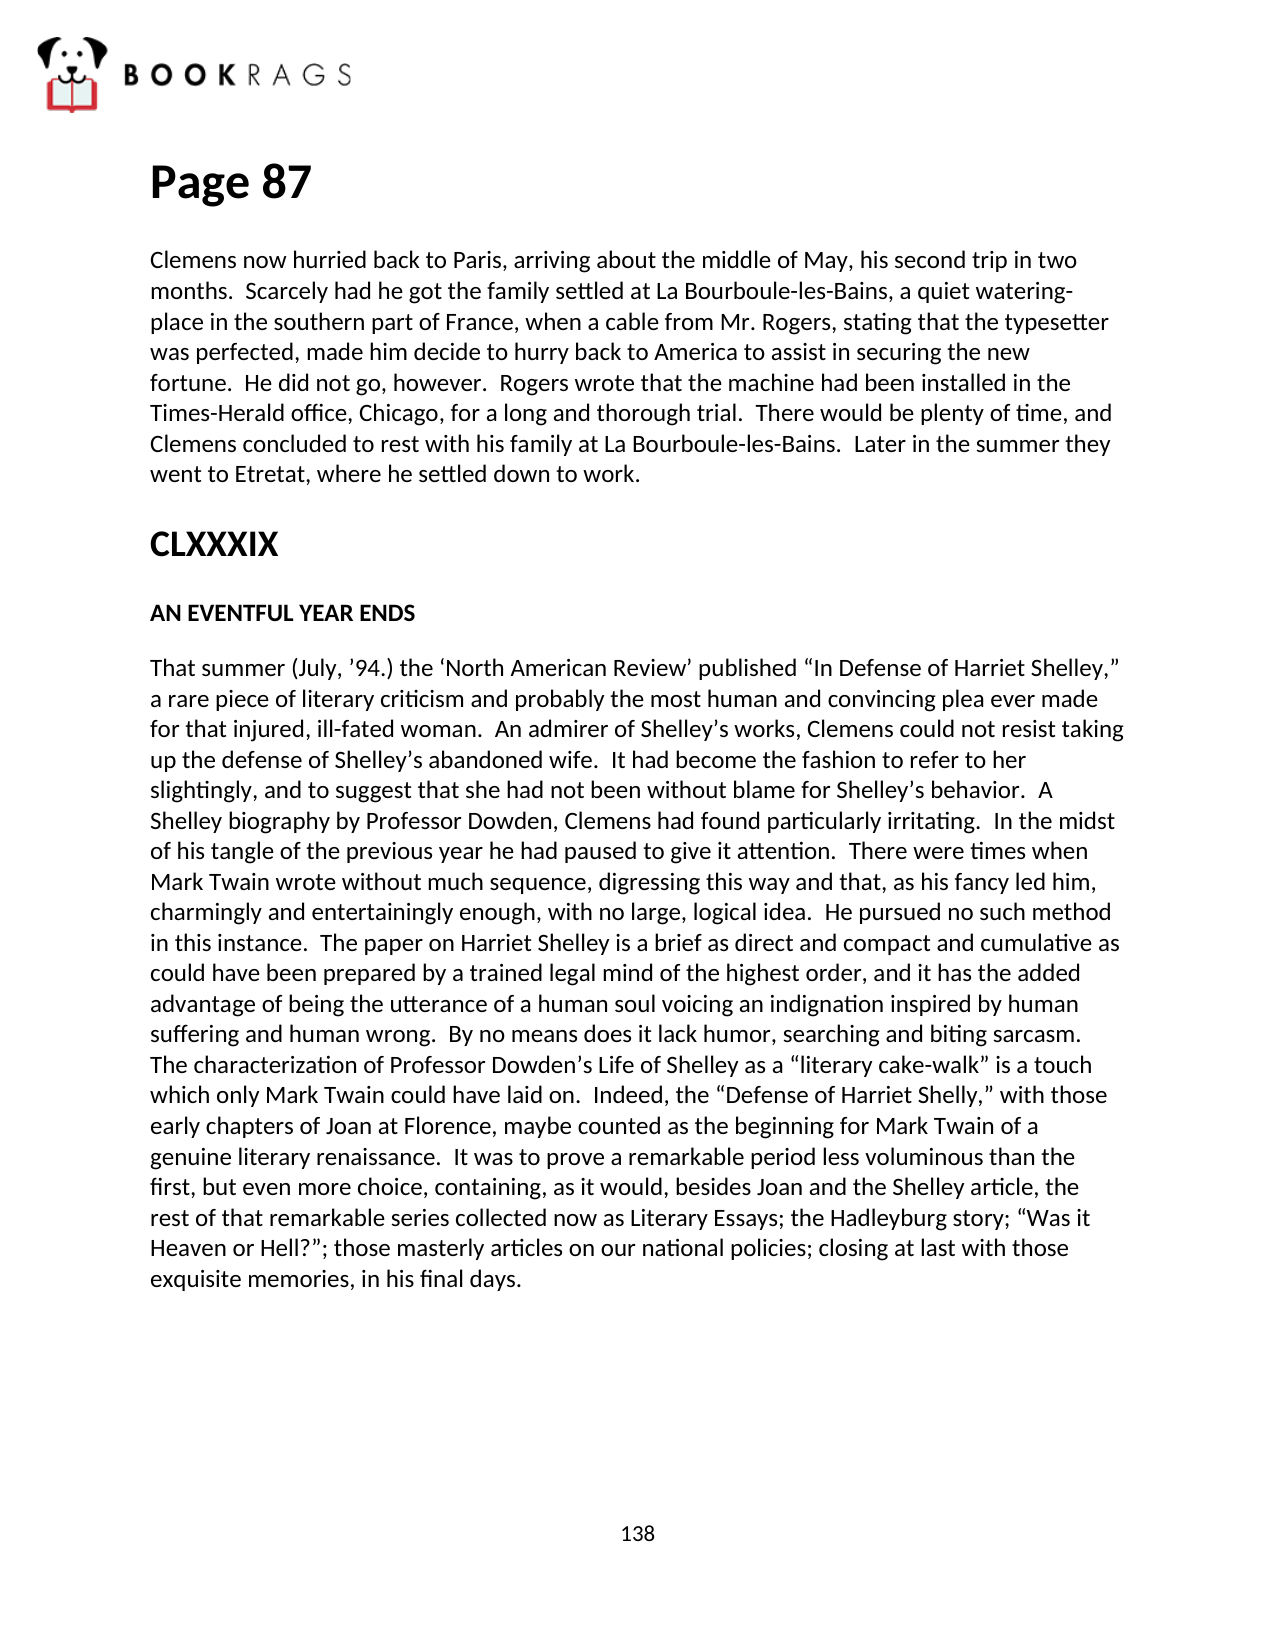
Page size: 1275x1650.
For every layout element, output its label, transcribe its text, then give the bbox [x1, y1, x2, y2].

text That summer (July, ’94.) the ‘North American Review’ published “In Defense of Harriet Shelley,” a rare piece of literary criticism and probably the most human and convincing plea ever made for that injured, ill-fated woman. An admirer of Shelley’s works, Clemens could not resist taking up the defense of Shelley’s abandoned wife. It had become the fashion to refer to her slightingly, and to suggest that she had not been without blame for Shelley’s behavior. A Shelley biography by Professor Dowden, Clemens had found particularly irritating. In the midst of his tangle of the previous year he had paused to give it attention. There were times when Mark Twain wrote without much sequence, digressing this way and that, as his fancy led him, charmingly and entertainingly enough, with no large, logical idea. He pursued no such method in this instance. The paper on Harriet Shelley is a brief as direct and compact and cumulative as could have been prepared by a trained legal mind of the highest order, and it has the added advantage of being the utterance of a human soul voicing an indignation inspired by human suffering and human wrong. By no means does it lack humor, searching and biting sarcasm. The characterization of Professor Dowden’s Life of Shelley as a “literary cake-walk” is a touch which only Mark Twain could have laid on. Indeed, the “Defense of Harriet Shelly,” with those early chapters of Joan at Florence, maybe counted as the beginning for Mark Twain of a genuine literary renaissance. It was to prove a remarkable period less voluminous than the first, but even more choice, containing, as it would, besides Joan and the Shelley article, the rest of that remarkable series collected now as Literary Essays; the Hadleyburg story; “Was it Heaven or Hell?”; those masterly articles on our national policies; closing at last with those exquisite memories, in his final days. [150, 652, 1125, 1293]
text AN EVENTFUL YEAR ENDS [150, 597, 1125, 627]
text Clemens now hurried back to Paris, arriving about the middle of May, his second trip in two months. Scarcely had he got the family settled at La Bourboule-les-Bains, a quiet watering-place in the southern part of France, when a cable from Mr. Rogers, stating that the typesetter was perfected, made him decide to hurry back to America to assist in securing the new fortune. He did not go, however. Rogers wrote that the machine had been installed in the Times-Herald office, Chicago, for a long and thorough trial. There would be plenty of time, and Clemens concluded to rest with his family at La Bourboule-les-Bains. Later in the summer they went to Etretat, where he settled down to work. [150, 244, 1125, 489]
text CLXXXIX [150, 520, 1125, 566]
text Page 87 [150, 150, 1125, 211]
picture [37, 37, 351, 113]
